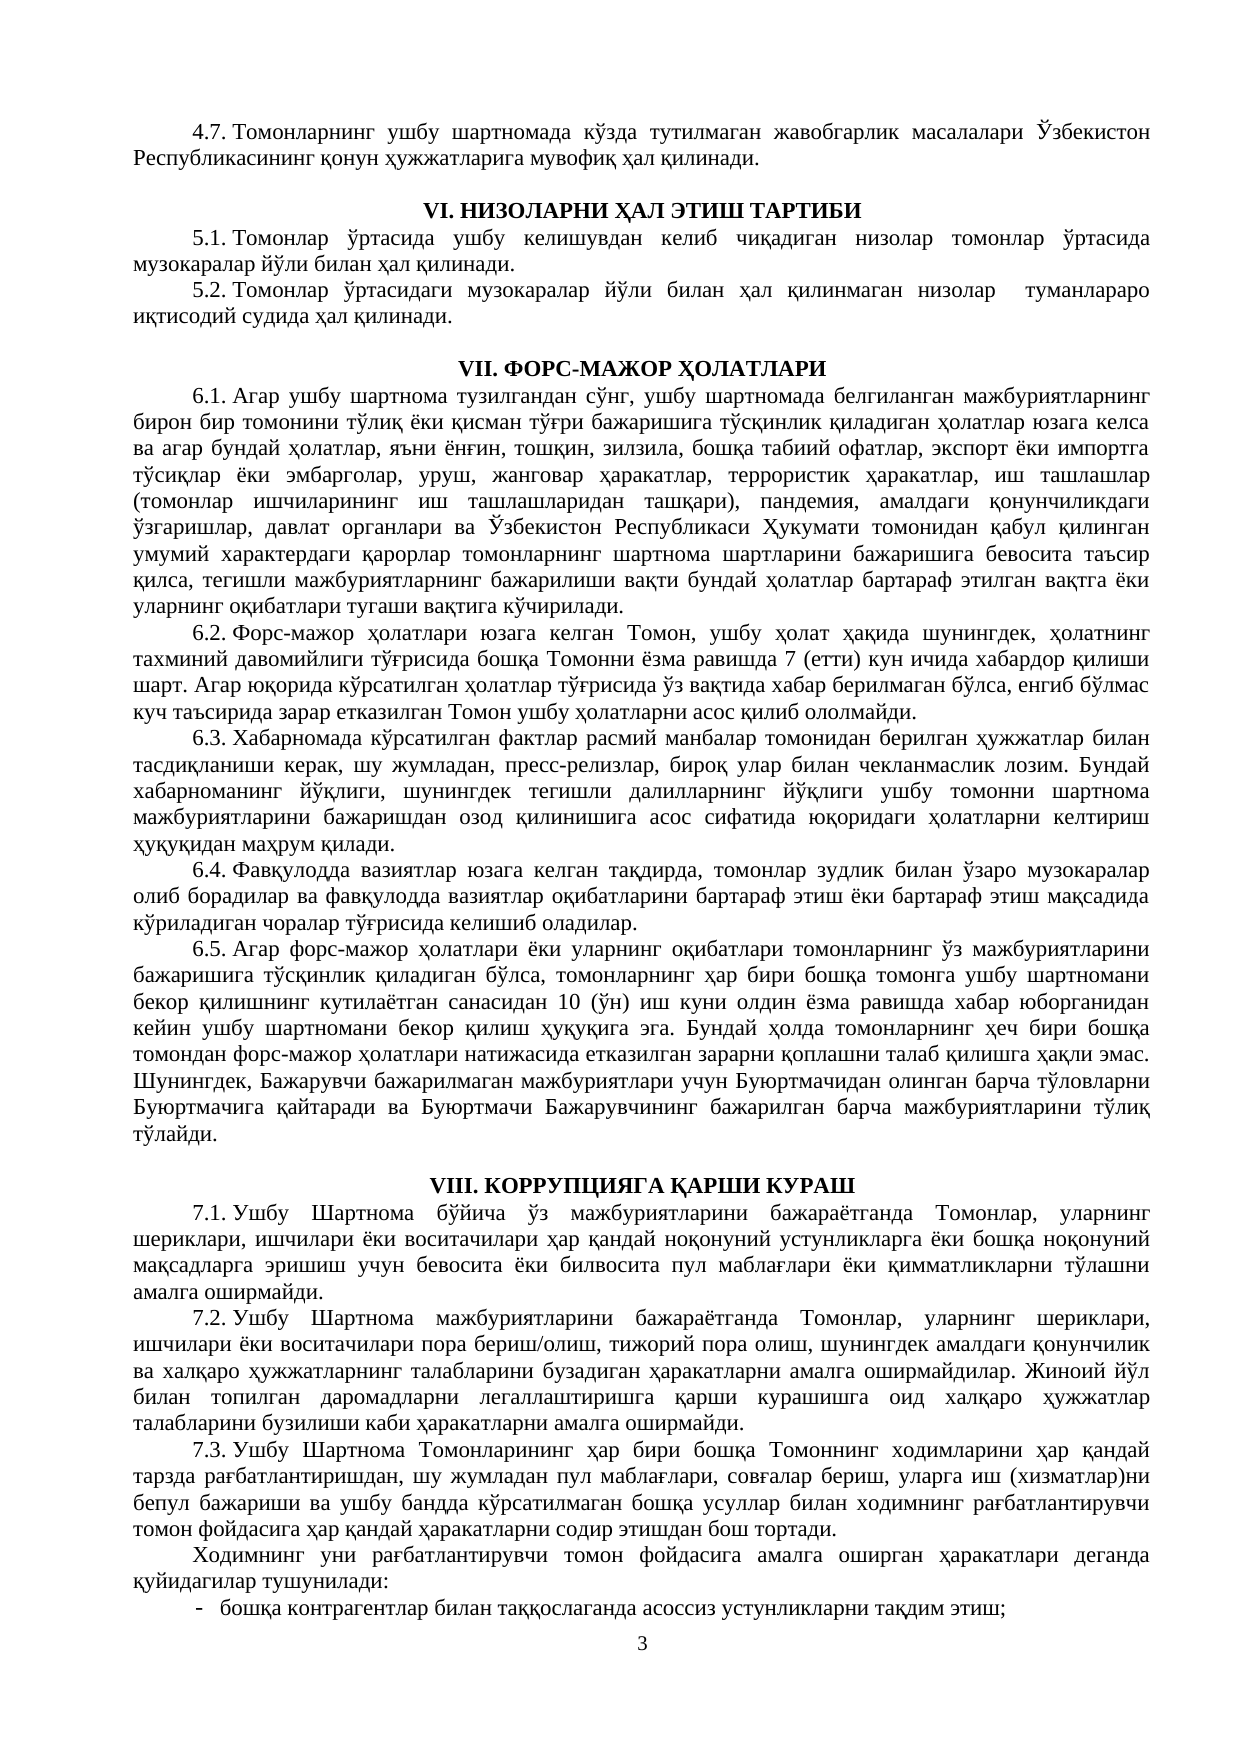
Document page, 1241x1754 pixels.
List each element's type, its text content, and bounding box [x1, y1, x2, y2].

list Ушбу Шартнома Томонларининг ҳар бири бошқа Томоннинг ходимларини ҳар қандай тарзда рағбатлантиришдан, шу жумладан пул маблағлари, совғалар бериш, уларга иш (хизматлар)ни бепул бажариши ва ушбу бандда кўрсатилмаган бошқа усуллар билан ходимнинг рағбатлантирувчи томон фойдасига ҳар қандай ҳаракатларни содир этишдан бош тортади. [133, 1436, 1152, 1541]
list бошқа контрагентлар билан таққослаганда асоссиз устунликларни тақдим этиш; [133, 1594, 1152, 1622]
list Ушбу Шартнома мажбуриятларини бажараётганда Томонлар, уларнинг шериклари, ишчилари ёки воситачилари пора бериш/олиш, тижорий пора олиш, шунингдек амалдаги қонунчилик ва халқаро ҳужжатларнинг талабларини бузадиган ҳаракатларни амалга оширмайдилар. Жиноий йўл билан топилган даромадларни легаллаштиришга қарши курашишга оид халқаро ҳужжатлар талабларини бузилиши каби ҳаракатларни амалга оширмайди. [133, 1304, 1152, 1436]
text VIII. КОРРУПЦИЯГА ҚАРШИ КУРАШ [133, 1172, 1152, 1199]
list Фавқулодда вазиятлар юзага келган тақдирда, томонлар зудлик билан ўзаро музокаралар олиб борадилар ва фавқулодда вазиятлар оқибатларини бартараф этиш ёки бартараф этиш мақсадида кўриладиган чоралар тўғрисида келишиб оладилар. [133, 856, 1152, 935]
text Ходимнинг уни рағбатлантирувчи томон фойдасига амалга оширган ҳаракатлари деганда қуйидагилар тушунилади: [133, 1541, 1152, 1594]
list Форс-мажор ҳолатлари юзага келган Томон, ушбу ҳолат ҳақида шунингдек, ҳолатнинг тахминий давомийлиги тўғрисида бошқа Томонни ёзма равишда 7 (етти) кун ичида хабардор қилиши шарт. Агар юқорида кўрсатилган ҳолатлар тўғрисида ўз вақтида хабар берилмаган бўлса, енгиб бўлмас куч таъсирида зарар етказилган Томон ушбу ҳолатларни асос қилиб ололмайди. [133, 619, 1152, 724]
list Агар форс-мажор ҳолатлари ёки уларнинг оқибатлари томонларнинг ўз мажбуриятларини бажаришига тўсқинлик қиладиган бўлса, томонларнинг ҳар бири бошқа томонга ушбу шартномани бекор қилишнинг кутилаётган санасидан 10 (ўн) иш куни олдин ёзма равишда хабар юборганидан кейин ушбу шартномани бекор қилиш ҳуқуқига эга. Бундай ҳолда томонларнинг ҳеч бири бошқа томондан форс-мажор ҳолатлари натижасида етказилган зарарни қоплашни талаб қилишга ҳақли эмас. Шунингдек, Бажарувчи бажарилмаган мажбуриятлари учун Буюртмачидан олинган барча тўловларни Буюртмачига қайтаради ва Буюртмачи Бажарувчининг бажарилган барча мажбуриятларини тўлиқ тўлайди. [133, 935, 1152, 1146]
list Томонлар ўртасида ушбу келишувдан келиб чиқадиган низолар томонлар ўртасида музокаралар йўли билан ҳал қилинади. [133, 223, 1152, 276]
list Томонлар ўртасидаги музокаралар йўли билан ҳал қилинмаган низолар туманлараро иқтисодий судида ҳал қилинади. [133, 276, 1152, 329]
list Ушбу Шартнома бўйича ўз мажбуриятларини бажараётганда Томонлар, уларнинг шериклари, ишчилари ёки воситачилари ҳар қандай ноқонуний устунликларга ёки бошқа ноқонуний мақсадларга эришиш учун бевосита ёки билвосита пул маблағлари ёки қимматликларни тўлашни амалга оширмайди. [133, 1199, 1152, 1304]
list Агар ушбу шартнома тузилгандан сўнг, ушбу шартномада белгиланган мажбуриятларнинг бирон бир томонини тўлиқ ёки қисман тўғри бажаришига тўсқинлик қиладиган ҳолатлар юзага келса ва агар бундай ҳолатлар, яъни ёнғин, тошқин, зилзила, бошқа табиий офатлар, экспорт ёки импортга тўсиқлар ёки эмбарголар, уруш, жанговар ҳаракатлар, террористик ҳаракатлар, иш ташлашлар (томонлар ишчиларининг иш ташлашларидан ташқари), пандемия, амалдаги қонунчиликдаги ўзгаришлар, давлат органлари ва Ўзбекистон Республикаси Ҳукумати томонидан қабул қилинган умумий характердаги қарорлар томонларнинг шартнома шартларини бажаришига бевосита таъсир қилса, тегишли мажбуриятларнинг бажарилиши вақти бундай ҳолатлар бартараф этилган вақтга ёки уларнинг оқибатлари тугаши вақтига кўчирилади. [133, 382, 1152, 619]
list Хабарномада кўрсатилган фактлар расмий манбалар томонидан берилган ҳужжатлар билан тасдиқланиши керак, шу жумладан, пресс-релизлар, бироқ улар билан чекланмаслик лозим. Бундай хабарноманинг йўқлиги, шунингдек тегишли далилларнинг йўқлиги ушбу томонни шартнома мажбуриятларини бажаришдан озод қилинишига асос сифатида юқоридаги ҳолатларни келтириш ҳуқуқидан маҳрум қилади. [133, 724, 1152, 856]
text VI. НИЗОЛАРНИ ҲАЛ ЭТИШ ТАРТИБИ [133, 197, 1152, 223]
text VII. ФОРС-МАЖОР ҲОЛАТЛАРИ [133, 355, 1152, 382]
list Томонларнинг ушбу шартномада кўзда тутилмаган жавобгарлик масалалари Ўзбекистон Республикасининг қонун ҳужжатларига мувофиқ ҳал қилинади. [133, 118, 1152, 171]
